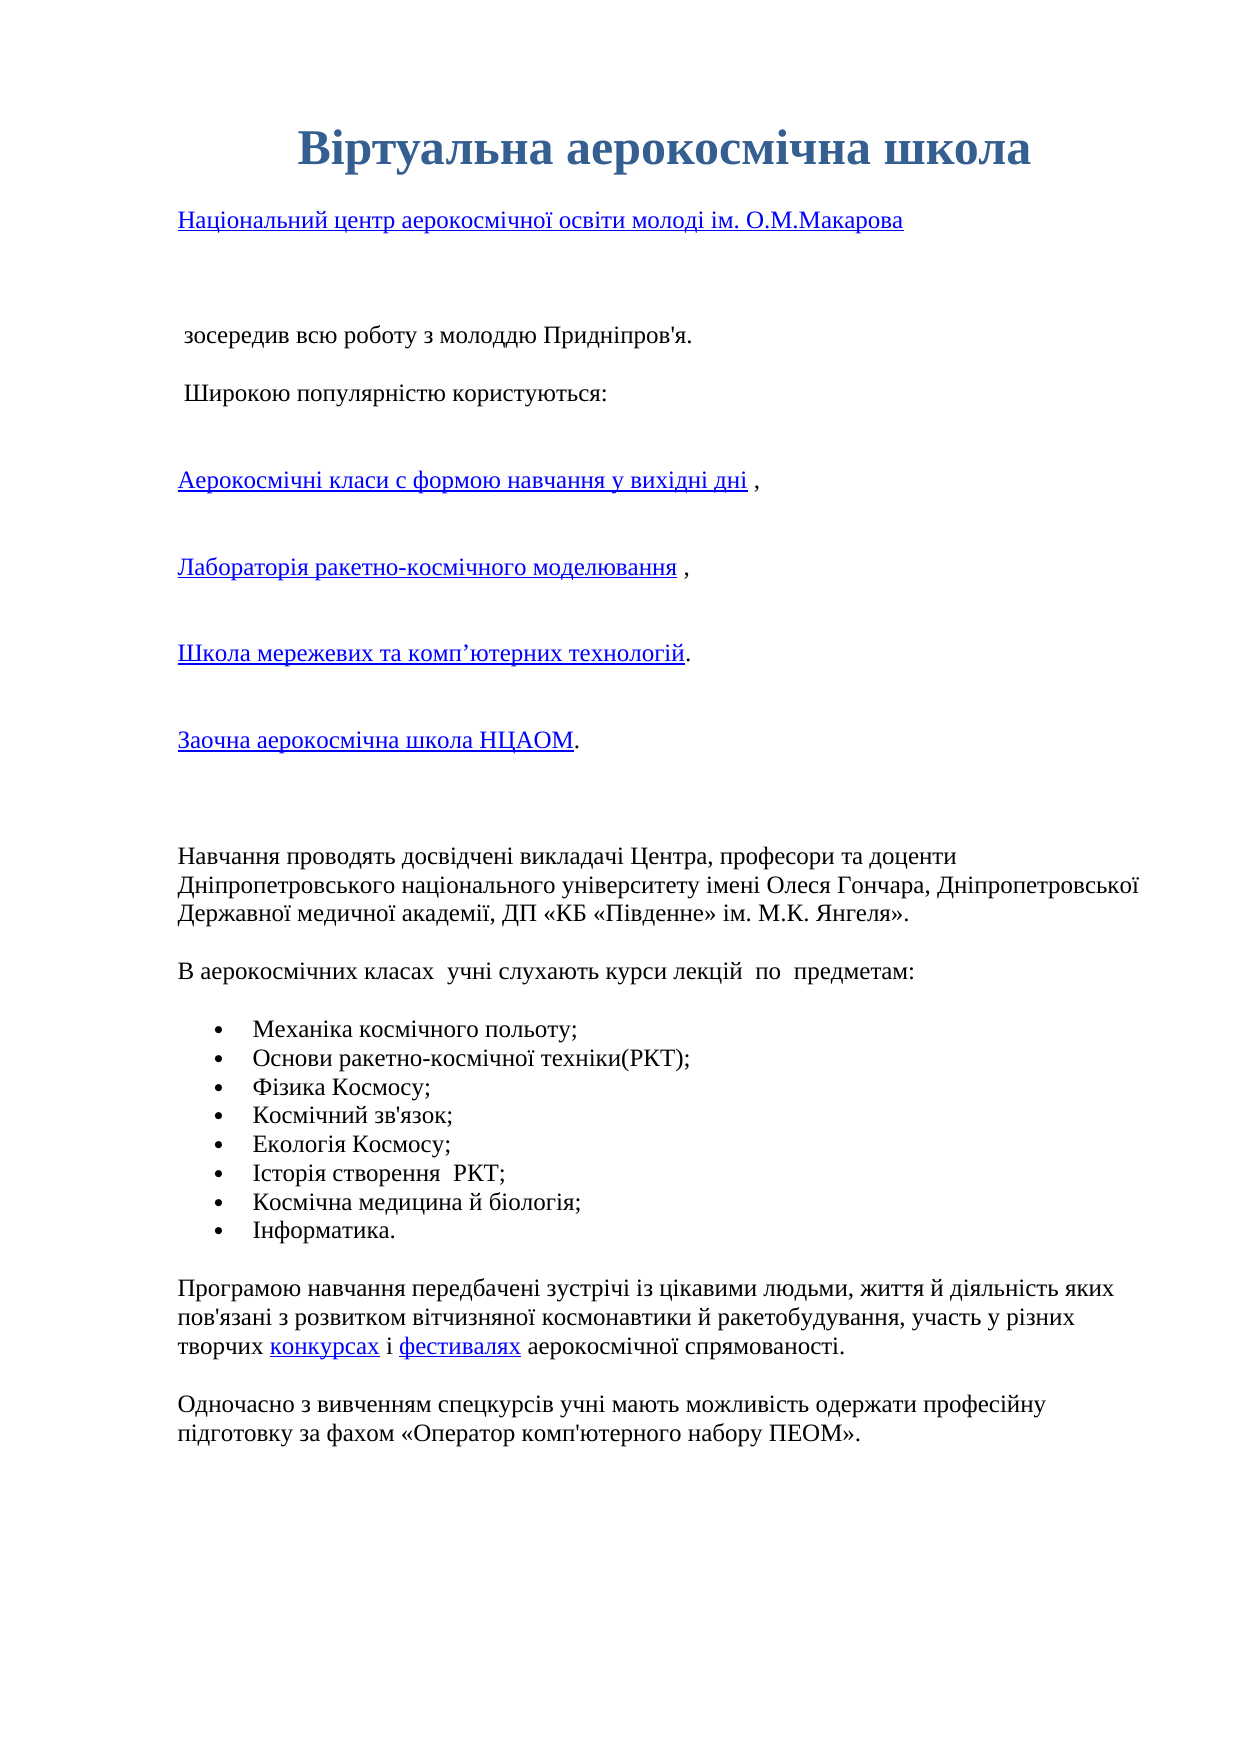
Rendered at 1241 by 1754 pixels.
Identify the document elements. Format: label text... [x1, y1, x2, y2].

list Фізика Космосу; [215, 1072, 1152, 1101]
text Програмою навчання передбачені зустрічі із цікавими людьми, життя й діяльність яких пов'язані з розвитком вітчизняної космонавтики й ракетобудування, участь у різних творчих конкурсах і фестивалях аерокосмічної спрямованості. [177, 1273, 1152, 1360]
list Історія створення РКТ; [215, 1158, 1152, 1187]
text Віртуальна аерокосмічна школа [177, 118, 1152, 176]
text Одночасно з вивченням спецкурсів учні мають можливість одержати професійну підготовку за фахом «Оператор комп'ютерного набору ПЕОМ». [177, 1389, 1152, 1446]
list Інформатика. [215, 1216, 1152, 1244]
text Аерокосмічні класи с формою навчання у вихідні дні , [177, 436, 1152, 494]
list Основи ракетно-космічної техніки(РКТ); [215, 1043, 1152, 1072]
list Механіка космічного польоту; [215, 1014, 1152, 1043]
text Лабораторія ракетно-космічного моделювання , [177, 523, 1152, 581]
list Екологія Космосу; [215, 1129, 1152, 1158]
list Космічний зв'язок; [215, 1101, 1152, 1129]
text Школа мережевих та комп’ютерних технологій. [177, 610, 1152, 667]
list Космічна медицина й біологія; [215, 1187, 1152, 1216]
text В аерокосмічних класах учні слухають курси лекцій по предметам: [177, 956, 1152, 985]
text зосередив всю роботу з молоддю Придніпров'я. [177, 321, 1152, 349]
text Національний центр аерокосмічної освіти молоді ім. О.М.Макарова [177, 205, 1152, 233]
text Широкою популярністю користуються: [177, 378, 1152, 407]
text Навчання проводять досвідчені викладачі Центра, професори та доценти Дніпропетровського національного університету імені Олеся Гончара, Дніпропетровської Державної медичної академії, ДП «КБ «Південне» ім. М.К. Янгеля». [177, 841, 1152, 927]
text Заочна аерокосмічна школа НЦАОМ. [177, 696, 1152, 754]
